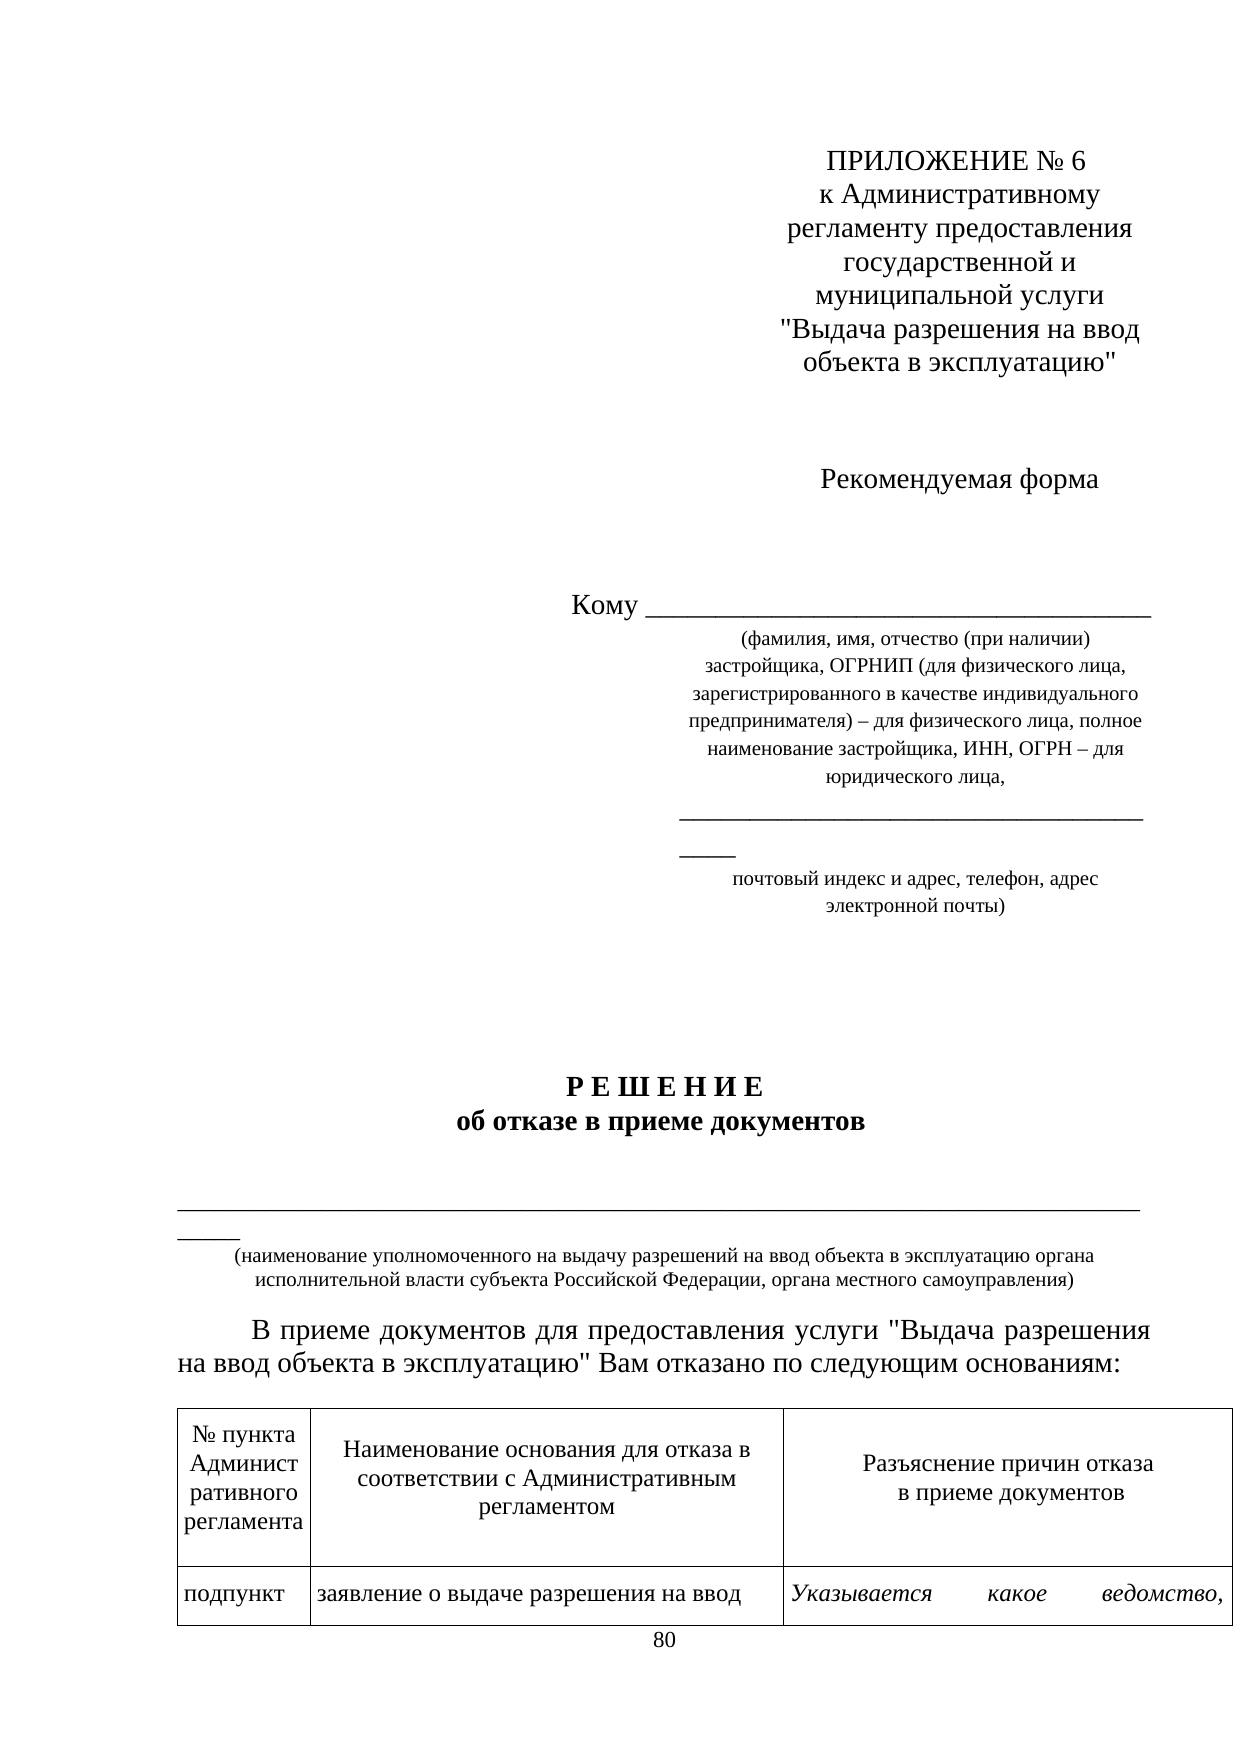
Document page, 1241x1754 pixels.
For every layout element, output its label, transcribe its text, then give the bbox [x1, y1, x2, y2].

text В приеме документов для предоставления услуги "Выдача разрешения на ввод объекта в эксплуатацию" Вам отказано по следующим основаниям: [177, 1312, 1152, 1379]
text _____________________________________ [679, 791, 1152, 861]
text Р Е Ш Е Н И Е об отказе в приеме документов [177, 1069, 1152, 1165]
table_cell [311, 1567, 783, 1625]
text Рекомендуемая форма [768, 461, 1152, 495]
table_header № пункта Административного регламента [178, 1409, 310, 1566]
text Кому ____________________________________ [177, 587, 1152, 621]
text ПРИЛОЖЕНИЕ № 6 к Административному регламенту предоставления государственной и муниципальной услуги "Выдача разрешения на ввод объекта в эксплуатацию" [768, 143, 1152, 378]
table_header Наименование основания для отказа в соответствии с Административным регламентом [311, 1409, 783, 1566]
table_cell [178, 1567, 310, 1625]
table_header Разъяснение причин отказа в приеме документов [784, 1409, 1232, 1566]
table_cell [784, 1567, 1232, 1625]
text __________________________________________________________________________________ [177, 1186, 1152, 1243]
text почтовый индекс и адрес, телефон, адрес электронной почты) [679, 866, 1152, 917]
text (фамилия, имя, отчество (при наличии) застройщика, ОГРНИП (для физического лица, зарегистрированного в качестве индивидуального предпринимателя) – для физического лица, полное наименование застройщика, ИНН, ОГРН – для юридического лица, [679, 626, 1152, 788]
text (наименование уполномоченного на выдачу разрешений на ввод объекта в эксплуатацию органа исполнительной власти субъекта Российской Федерации, органа местного самоуправления) [177, 1243, 1152, 1291]
